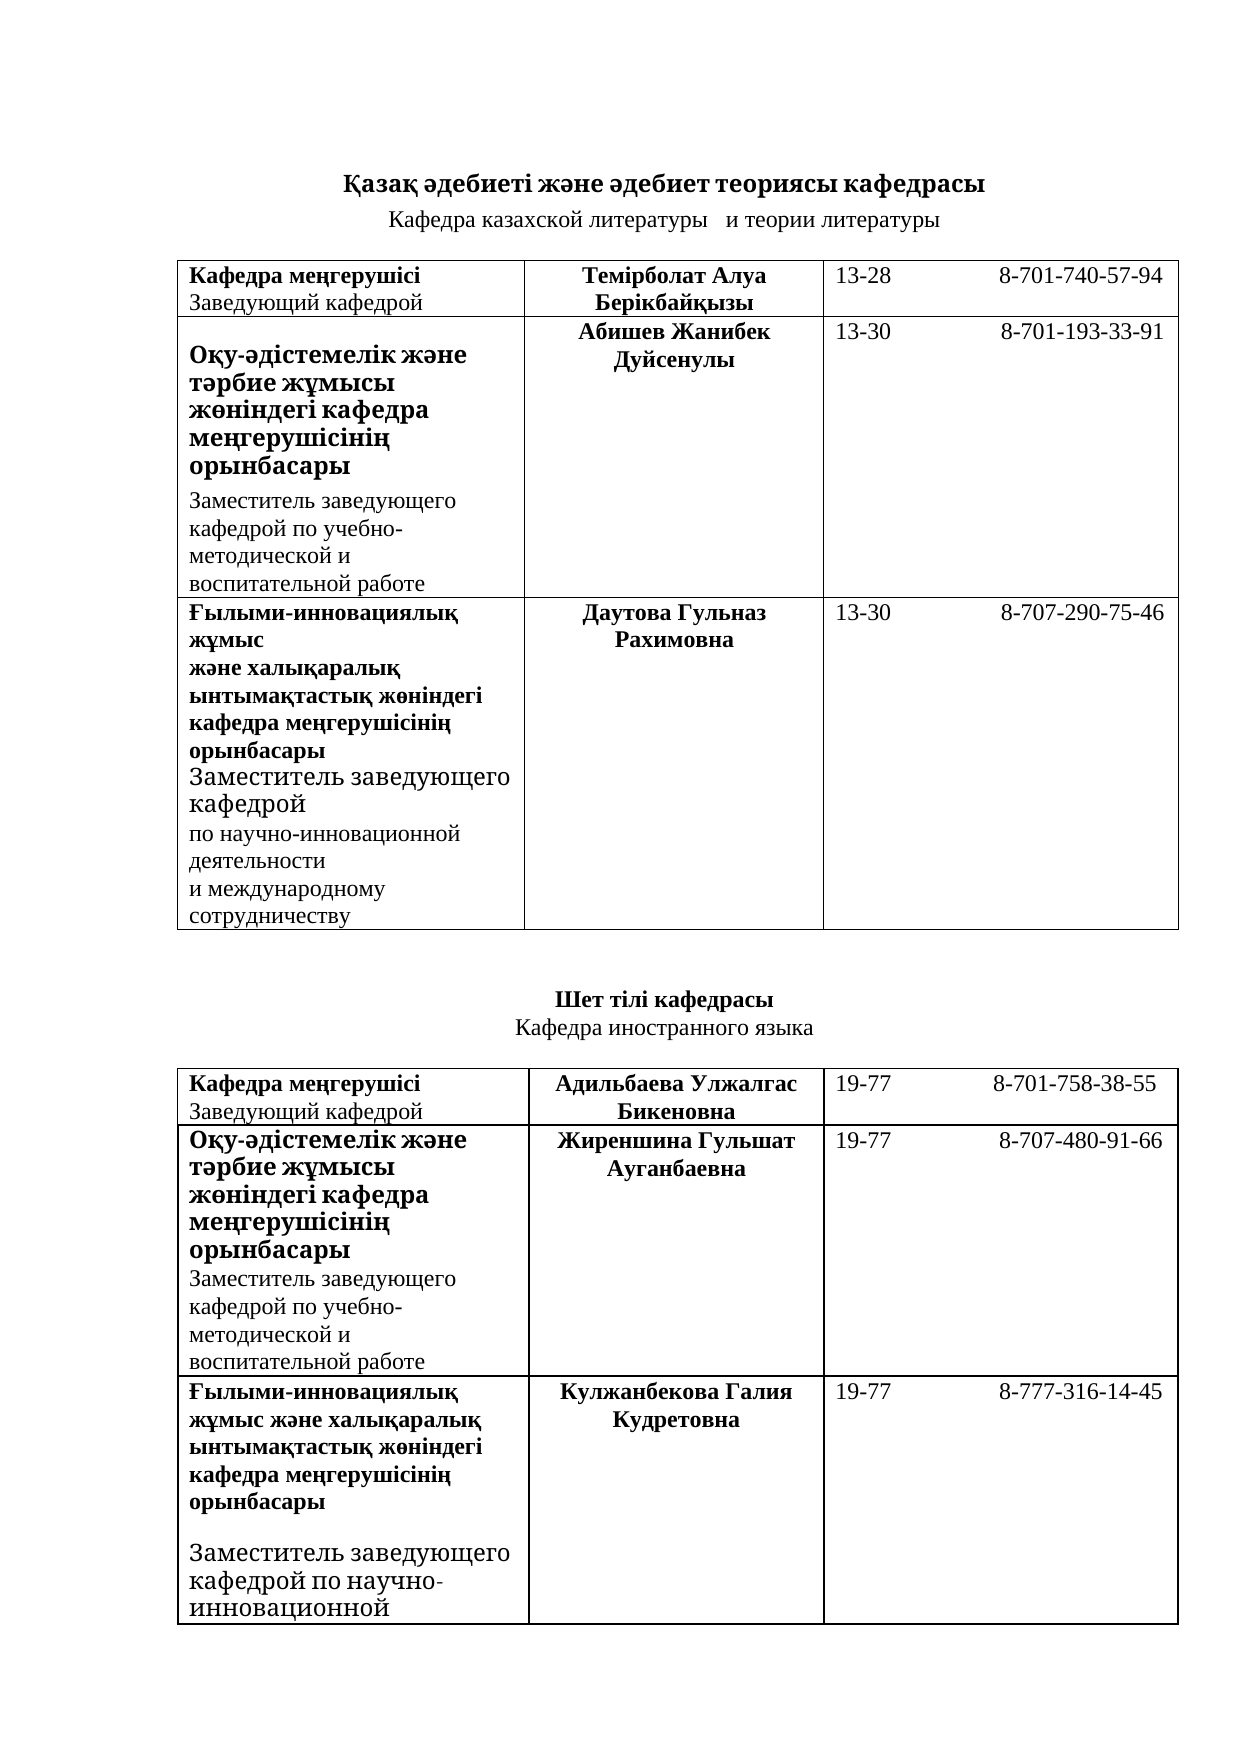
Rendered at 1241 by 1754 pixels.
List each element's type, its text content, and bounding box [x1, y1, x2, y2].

table_header 19-77 8-701-758-38-55 [825, 1069, 1177, 1124]
subtitle Қазақ әдебиеті және әдебиет теориясы кафедрасы [177, 171, 1152, 198]
table_header Кафедра меңгерушісі Заведующий кафедрой [178, 1069, 528, 1124]
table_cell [179, 1377, 528, 1623]
table_header Адильбаева Улжалгас Бикеновна [530, 1069, 823, 1124]
table_header 13-28 8-701-740-57-94 [824, 261, 1178, 316]
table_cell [530, 1377, 823, 1623]
table_cell Оқу-әдістемелік және тәрбие жұмысы жөніндегі кафедра меңгерушісінің орынбасары Заместитель заведующего кафедрой по учебно-методической и воспитательной работе [178, 317, 524, 597]
text Кафедра казахской литературы и теории литературы [177, 204, 1152, 232]
table_header Темірболат Алуа Берікбайқызы [525, 261, 823, 316]
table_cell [825, 1377, 1177, 1623]
table_cell 13-30 8-707-290-75-46 [824, 598, 1178, 929]
table_cell Жиреншина Гульшат Ауганбаевна [530, 1126, 823, 1375]
table_cell 19-77 8-707-480-91-66 [825, 1126, 1177, 1375]
text Кафедра иностранного языка [177, 1013, 1152, 1041]
text Шет тілі кафедрасы [177, 985, 1152, 1013]
table_header Кафедра меңгерушісі Заведующий кафедрой [178, 261, 524, 316]
table_cell 13-30 8-701-193-33-91 [824, 317, 1178, 597]
table_cell Оқу-әдістемелік және тәрбие жұмысы жөніндегі кафедра меңгерушісінің орынбасары Заместитель заведующего кафедрой по учебно-методической и воспитательной работе [179, 1126, 528, 1375]
table_cell Даутова Гульназ Рахимовна [525, 598, 823, 929]
table_cell Абишев Жанибек Дуйсенулы [525, 317, 823, 597]
